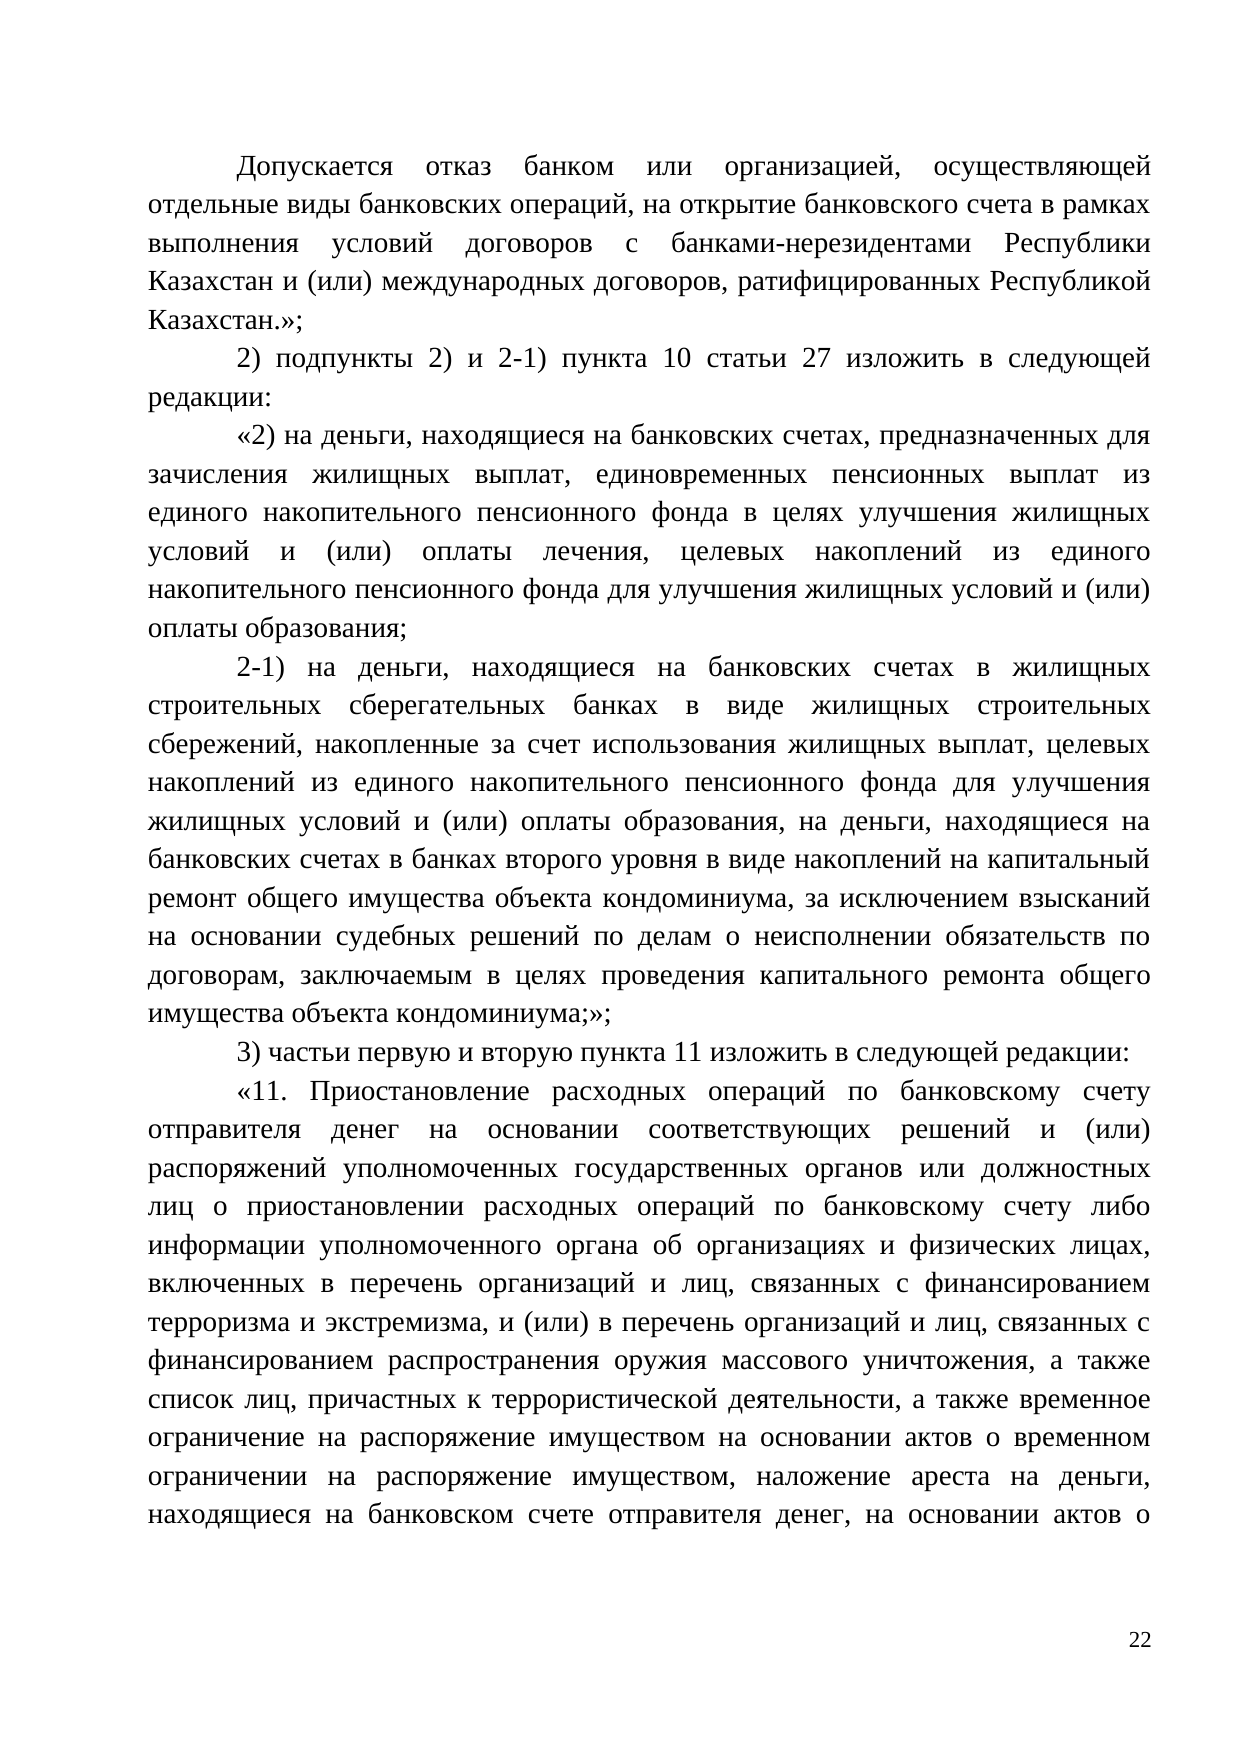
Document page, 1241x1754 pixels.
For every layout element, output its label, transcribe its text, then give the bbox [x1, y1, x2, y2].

text 3) частьи первую и вторую пункта 11 изложить в следующей редакции: [148, 1034, 1152, 1068]
text Допускается отказ банком или организацией, осуществляющей отдельные виды банковских операций, на открытие банковского счета в рамках выполнения условий договоров с банками-нерезидентами Республики Казахстан и (или) международных договоров, ратифицированных Республикой Казахстан.»; [148, 148, 1152, 335]
text «2) на деньги, находящиеся на банковских счетах, предназначенных для зачисления жилищных выплат, единовременных пенсионных выплат из единого накопительного пенсионного фонда в целях улучшения жилищных условий и (или) оплаты лечения, целевых накоплений из единого накопительного пенсионного фонда для улучшения жилищных условий и (или) оплаты образования; [148, 417, 1152, 644]
text 2) подпункты 2) и 2-1) пункта 10 статьи 27 изложить в следующей редакции: [148, 340, 1152, 412]
text 2-1) на деньги, находящиеся на банковских счетах в жилищных строительных сберегательных банках в виде жилищных строительных сбережений, накопленные за счет использования жилищных выплат, целевых накоплений из единого накопительного пенсионного фонда для улучшения жилищных условий и (или) оплаты образования, на деньги, находящиеся на банковских счетах в банках второго уровня в виде накоплений на капитальный ремонт общего имущества объекта кондоминиума, за исключением взысканий на основании судебных решений по делам о неисполнении обязательств по договорам, заключаемым в целях проведения капитального ремонта общего имущества объекта кондоминиума;»; [148, 649, 1152, 1029]
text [148, 1073, 1152, 1530]
